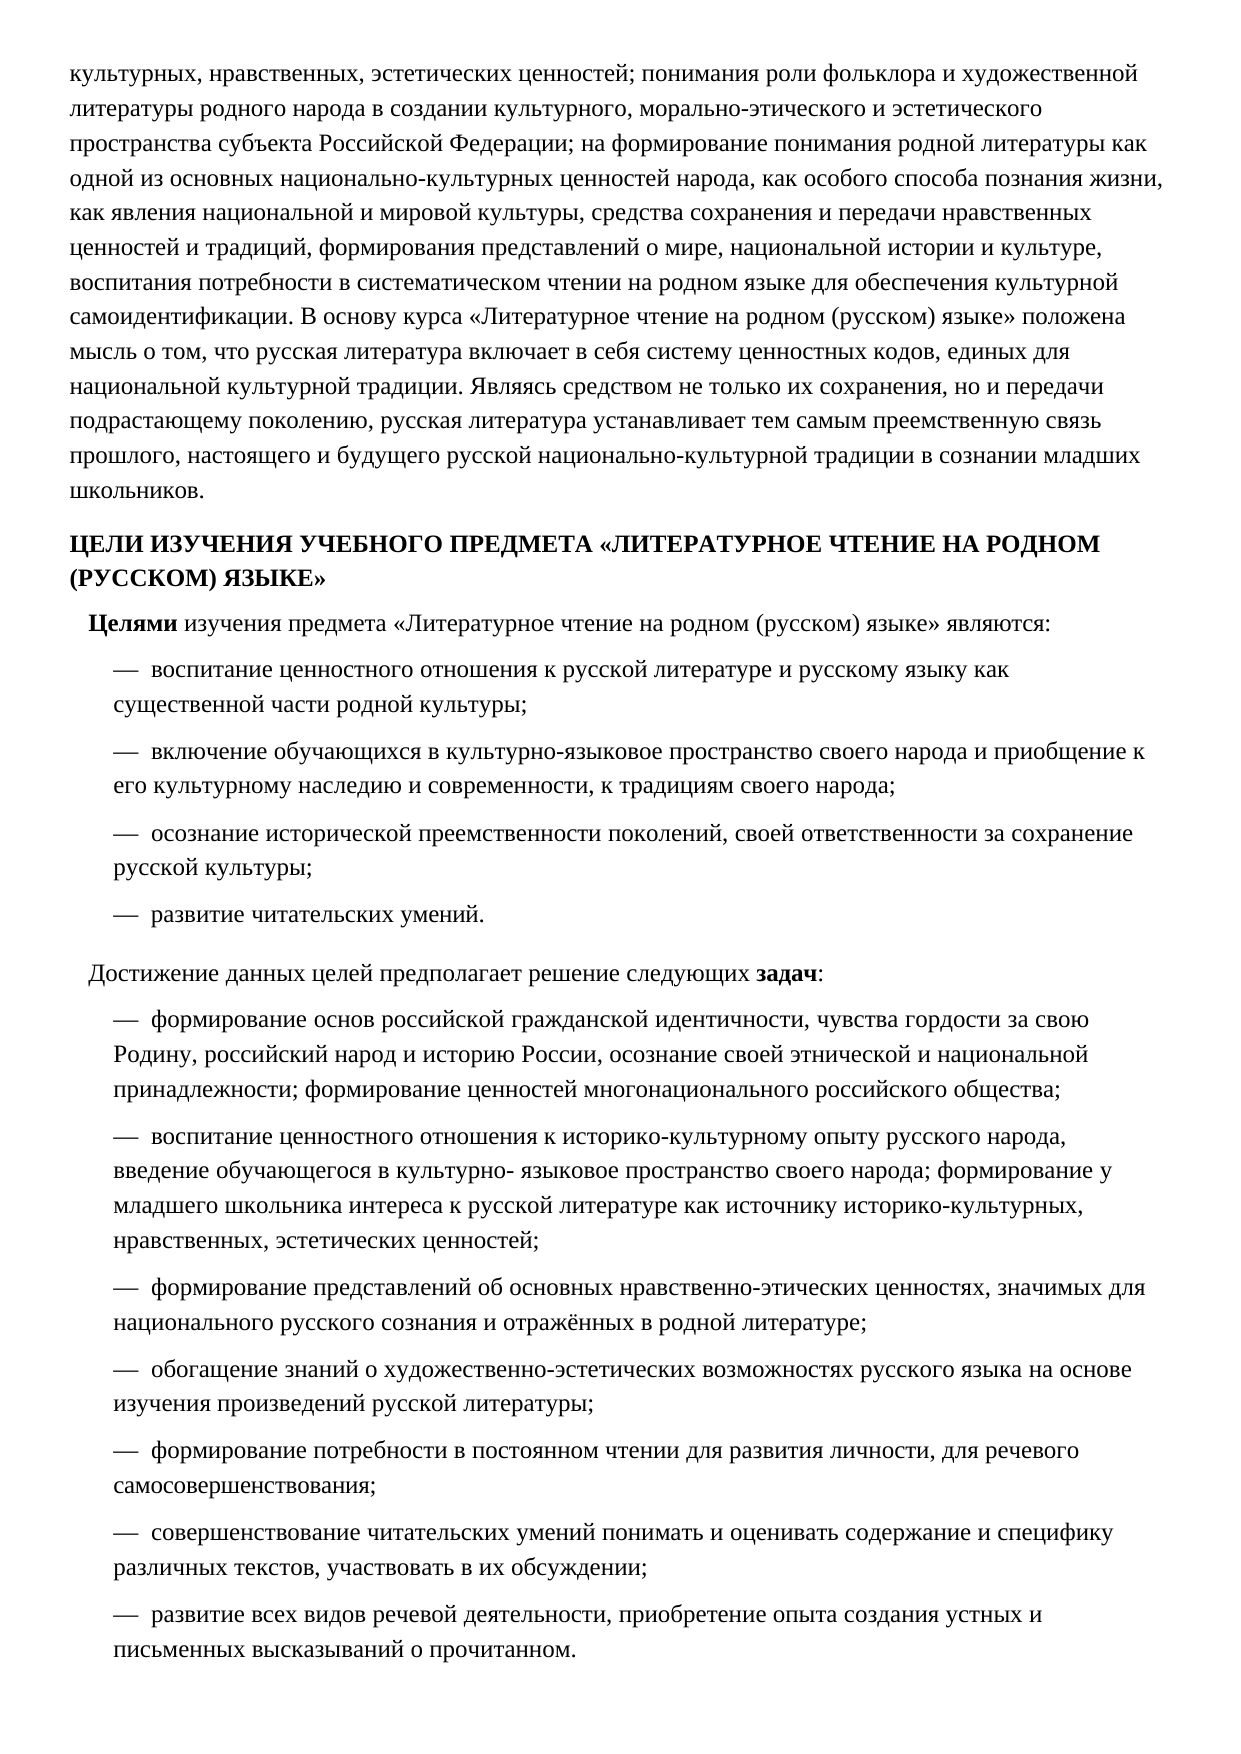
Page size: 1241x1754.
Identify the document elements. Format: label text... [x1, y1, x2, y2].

list развитие читательских умений. [113, 899, 1182, 928]
list формирование основ российской гражданской идентичности, чувства гордости за свою Родину, российский народ и историю России, осознание своей этнической и национальной принадлежности; формирование ценностей многонационального российского общества; [113, 1004, 1089, 1103]
list осознание исторической преемственности поколений, своей ответственности за сохранение русской культуры; [113, 818, 1134, 881]
list формирование представлений об основных нравственно-этических ценностях, значимых для национального русского сознания и отражённых в родной литературе; [113, 1272, 1146, 1335]
text культурных, нравственных, эстетических ценностей; понимания роли фольклора и художественной литературы родного народа в создании культурного, морально-этического и эстетического пространства субъекта Российской Федерации; на формирование понимания родной литературы как одной из основных национально-культурных ценностей народа, как особого способа познания жизни, как явления национальной и мировой культуры, средства сохранения и передачи нравственных ценностей и традиций, формирования представлений о мире, национальной истории и культуре, воспитания потребности в систематическом чтении на родном языке для обеспечения культурной самоидентификации. В основу курса «Литературное чтение на родном (русском) языке» положена мысль о том, что русская литература включает в себя систему ценностных кодов, единых для национальной культурной традиции. Являясь средством не только их сохранения, но и передачи подрастающему поколению, русская литература устанавливает тем самым преемственную связь прошлого, настоящего и будущего русской национально-культурной традиции в сознании младших школьников. [69, 58, 1182, 503]
text Достижение данных целей предполагает решение следующих задач: [88, 958, 1182, 987]
list совершенствование читательских умений понимать и оценивать содержание и специфику различных текстов, участвовать в их обсуждении; [113, 1517, 1114, 1581]
list воспитание ценностного отношения к русской литературе и русскому языку как существенной части родной культуры; [113, 654, 1010, 718]
list включение обучающихся в культурно-языковое пространство своего народа и приобщение к его культурному наследию и современности, к традициям своего народа; [113, 736, 1145, 799]
list обогащение знаний о художественно-эстетических возможностях русского языка на основе изучения произведений русской литературы; [113, 1354, 1132, 1417]
subtitle ЦЕЛИ ИЗУЧЕНИЯ УЧЕБНОГО ПРЕДМЕТА «ЛИТЕРАТУРНОЕ ЧТЕНИЕ НА РОДНОМ (РУССКОМ) ЯЗЫКЕ» [69, 529, 1182, 592]
text Целями изучения предмета «Литературное чтение на родном (русском) языке» являются: [88, 608, 1182, 637]
list развитие всех видов речевой деятельности, приобретение опыта создания устных и письменных высказываний о прочитанном. [113, 1599, 1043, 1662]
list формирование потребности в постоянном чтении для развития личности, для речевого самосовершенствования; [113, 1435, 1080, 1499]
list воспитание ценностного отношения к историко-культурному опыту русского народа, введение обучающегося в культурно- языковое пространство своего народа; формирование у младшего школьника интереса к русской литературе как источнику историко-культурных, нравственных, эстетических ценностей; [113, 1121, 1113, 1254]
